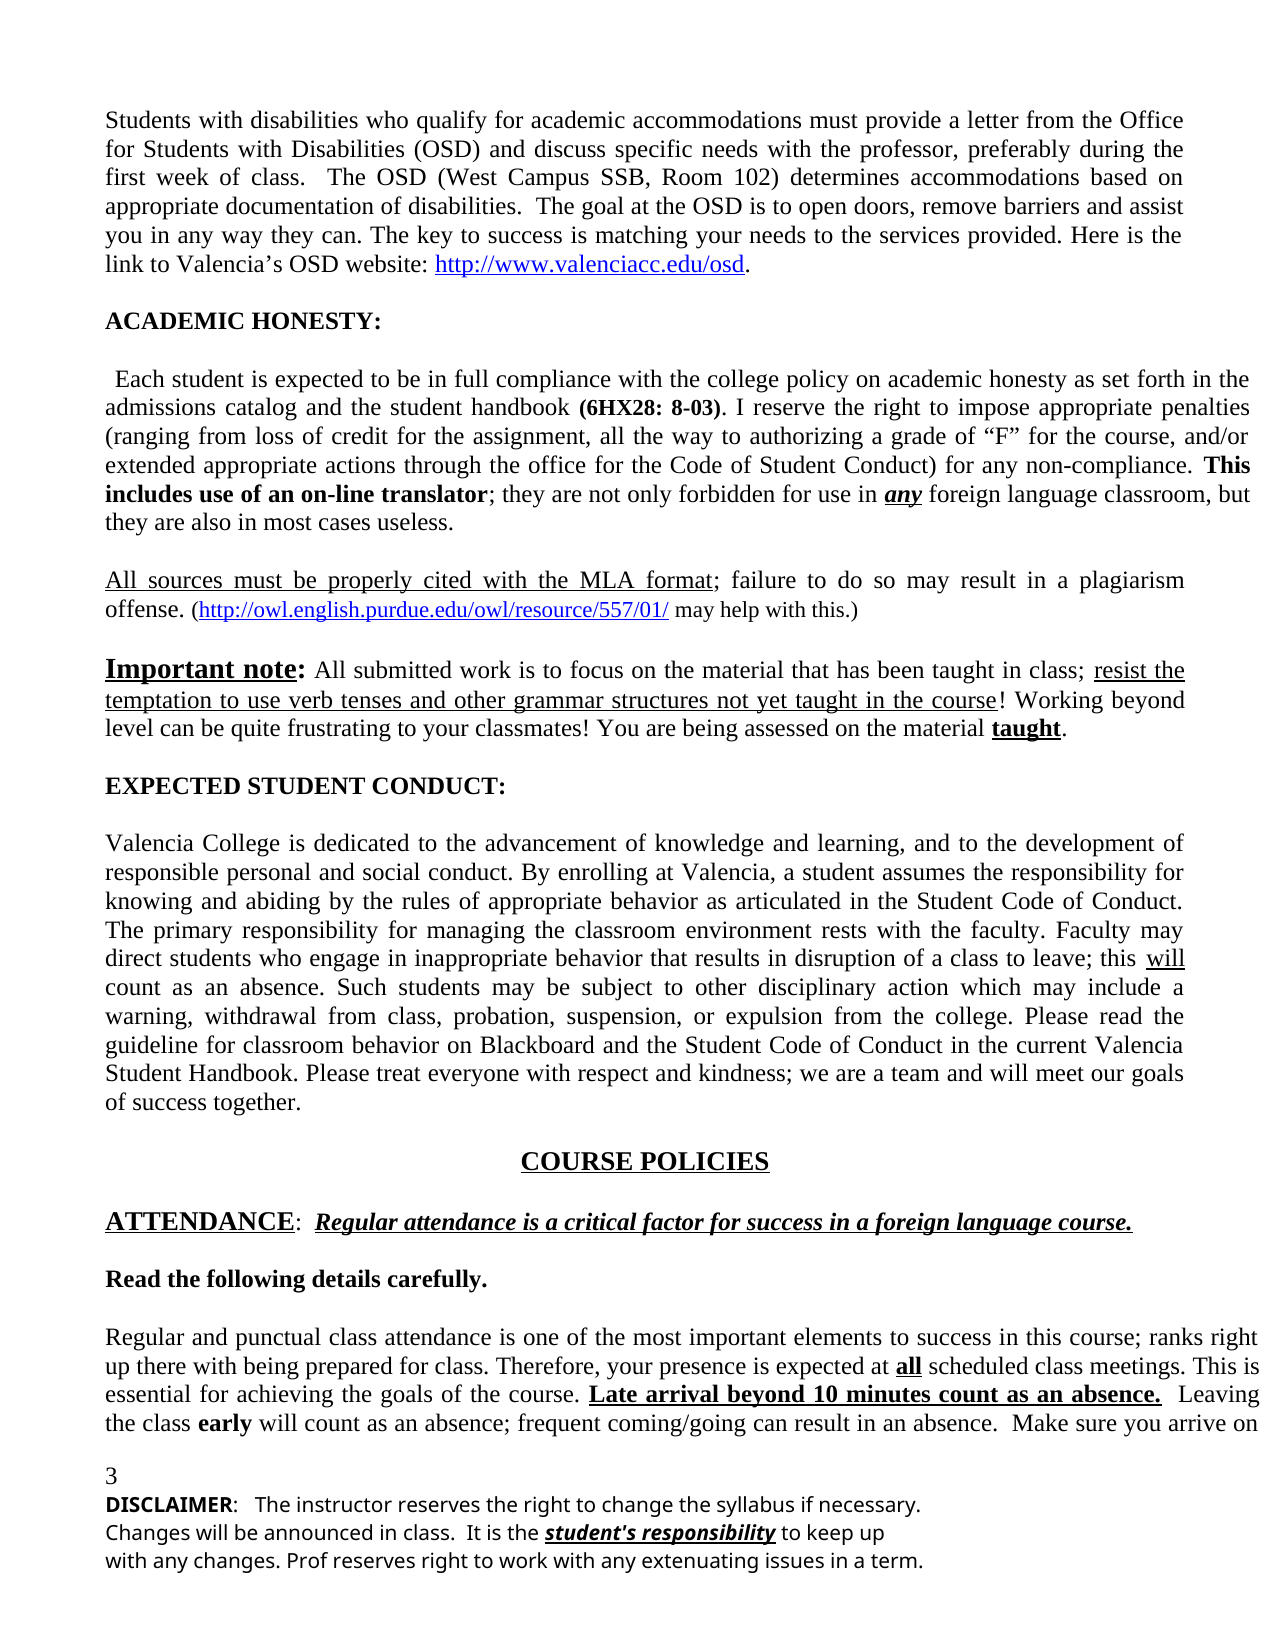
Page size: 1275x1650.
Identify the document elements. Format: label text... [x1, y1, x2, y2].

text Important note: All submitted work is to focus on the material that has been taught in class; resist the temptation to use verb tenses and other grammar structures not yet taught in the course! Working beyond level can be quite frustrating to your classmates! You are being assessed on the material taught. [105, 651, 1185, 742]
text Valencia College is dedicated to the advancement of knowledge and learning, and to the development of responsible personal and social conduct. By enrolling at Valencia, a student assumes the responsibility for knowing and abiding by the rules of appropriate behavior as articulated in the Student Code of Conduct. The primary responsibility for managing the classroom environment rests with the faculty. Faculty may direct students who engage in inappropriate behavior that results in disruption of a class to leave; this will count as an absence. Such students may be subject to other disciplinary action which may include a warning, withdrawal from class, probation, suspension, or expulsion from the college. Please read the guideline for classroom behavior on Blackboard and the Student Code of Conduct in the current Valencia Student Handbook. Please treat everyone with respect and kindness; we are a team and will meet our goals of success together. [105, 828, 1185, 1116]
text Students with disabilities who qualify for academic accommodations must provide a letter from the Office for Students with Disabilities (OSD) and discuss specific needs with the professor, preferably during the first week of class. The OSD (West Campus SSB, Room 102) determines accommodations based on appropriate documentation of disabilities. The goal at the OSD is to open doors, remove barriers and assist you in any way they can. The key to success is matching your needs to the services provided. Here is the link to Valencia’s OSD website: http://www.valenciacc.edu/osd. [105, 105, 1185, 277]
text Read the following details carefully. [58, 1264, 1241, 1293]
text Each student is expected to be in full compliance with the college policy on academic honesty as set forth in the admissions catalog and the student handbook (6HX28: 8-03). I reserve the right to impose appropriate penalties (ranging from loss of credit for the assignment, all the way to authorizing a grade of “F” for the course, and/or extended appropriate actions through the office for the Code of Student Conduct) for any non-compliance. This includes use of an on-line translator; they are not only forbidden for use in any foreign language classroom, but they are also in most cases useless. [58, 364, 1251, 536]
text ACADEMIC HONESTY: [105, 306, 1185, 335]
text All sources must be properly cited with the MLA format; failure to do so may result in a plagiarism offense. (http://owl.english.purdue.edu/owl/resource/557/01/ may help with this.) [105, 565, 1185, 622]
text COURSE POLICIES [105, 1145, 1185, 1176]
subtitle EXPECTED STUDENT CONDUCT: [105, 771, 1185, 800]
text ATTENDANCE: Regular attendance is a critical factor for success in a foreign language course. [58, 1205, 1241, 1236]
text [105, 1322, 1260, 1437]
